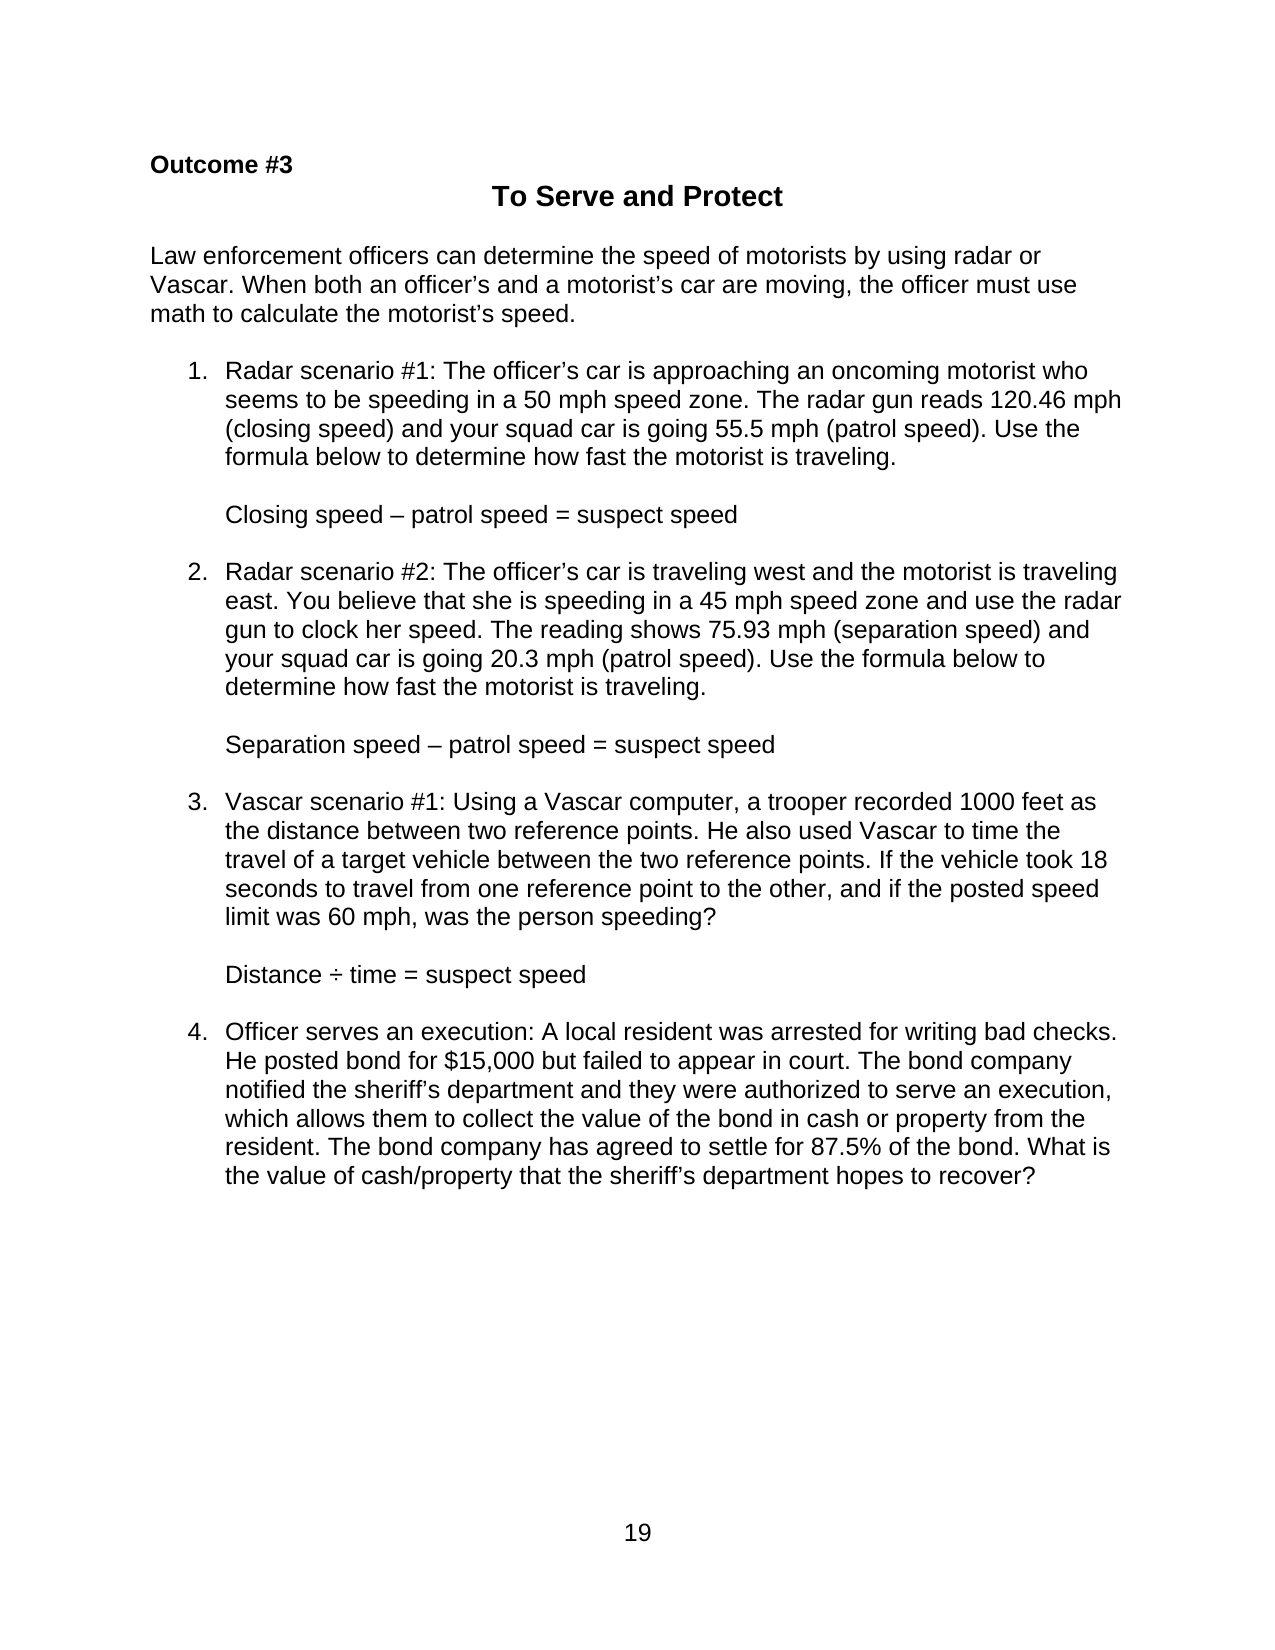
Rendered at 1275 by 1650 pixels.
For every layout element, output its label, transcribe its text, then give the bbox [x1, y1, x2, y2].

text To Serve and Protect [150, 179, 1125, 212]
list Officer serves an execution: A local resident was arrested for writing bad checks. He posted bond for $15,000 but failed to appear in court. The bond company notified the sheriff’s department and they were authorized to serve an execution, which allows them to collect the value of the bond in cash or property from the resident. The bond company has agreed to settle for 87.5% of the bond. What is the value of cash/property that the sheriff’s department hopes to recover? [187, 1017, 1125, 1190]
list Separation speed – patrol speed = suspect speed [225, 730, 1125, 758]
list Closing speed – patrol speed = suspect speed [225, 500, 1125, 528]
text Law enforcement officers can determine the speed of motorists by using radar or Vascar. When both an officer’s and a motorist’s car are moving, the officer must use math to calculate the motorist’s speed. [150, 241, 1125, 327]
text Outcome #3 [150, 150, 1125, 179]
list Distance ÷ time = suspect speed [225, 960, 1125, 988]
list Radar scenario #1: The officer’s car is approaching an oncoming motorist who seems to be speeding in a 50 mph speed zone. The radar gun reads 120.46 mph (closing speed) and your squad car is going 55.5 mph (patrol speed). Use the formula below to determine how fast the motorist is traveling. [187, 356, 1125, 471]
list Vascar scenario #1: Using a Vascar computer, a trooper recorded 1000 feet as the distance between two reference points. He also used Vascar to time the travel of a target vehicle between the two reference points. If the vehicle took 18 seconds to travel from one reference point to the other, and if the posted speed limit was 60 mph, was the person speeding? [187, 787, 1125, 931]
list Radar scenario #2: The officer’s car is traveling west and the motorist is traveling east. You believe that she is speeding in a 45 mph speed zone and use the radar gun to clock her speed. The reading shows 75.93 mph (separation speed) and your squad car is going 20.3 mph (patrol speed). Use the formula below to determine how fast the motorist is traveling. [187, 557, 1125, 701]
